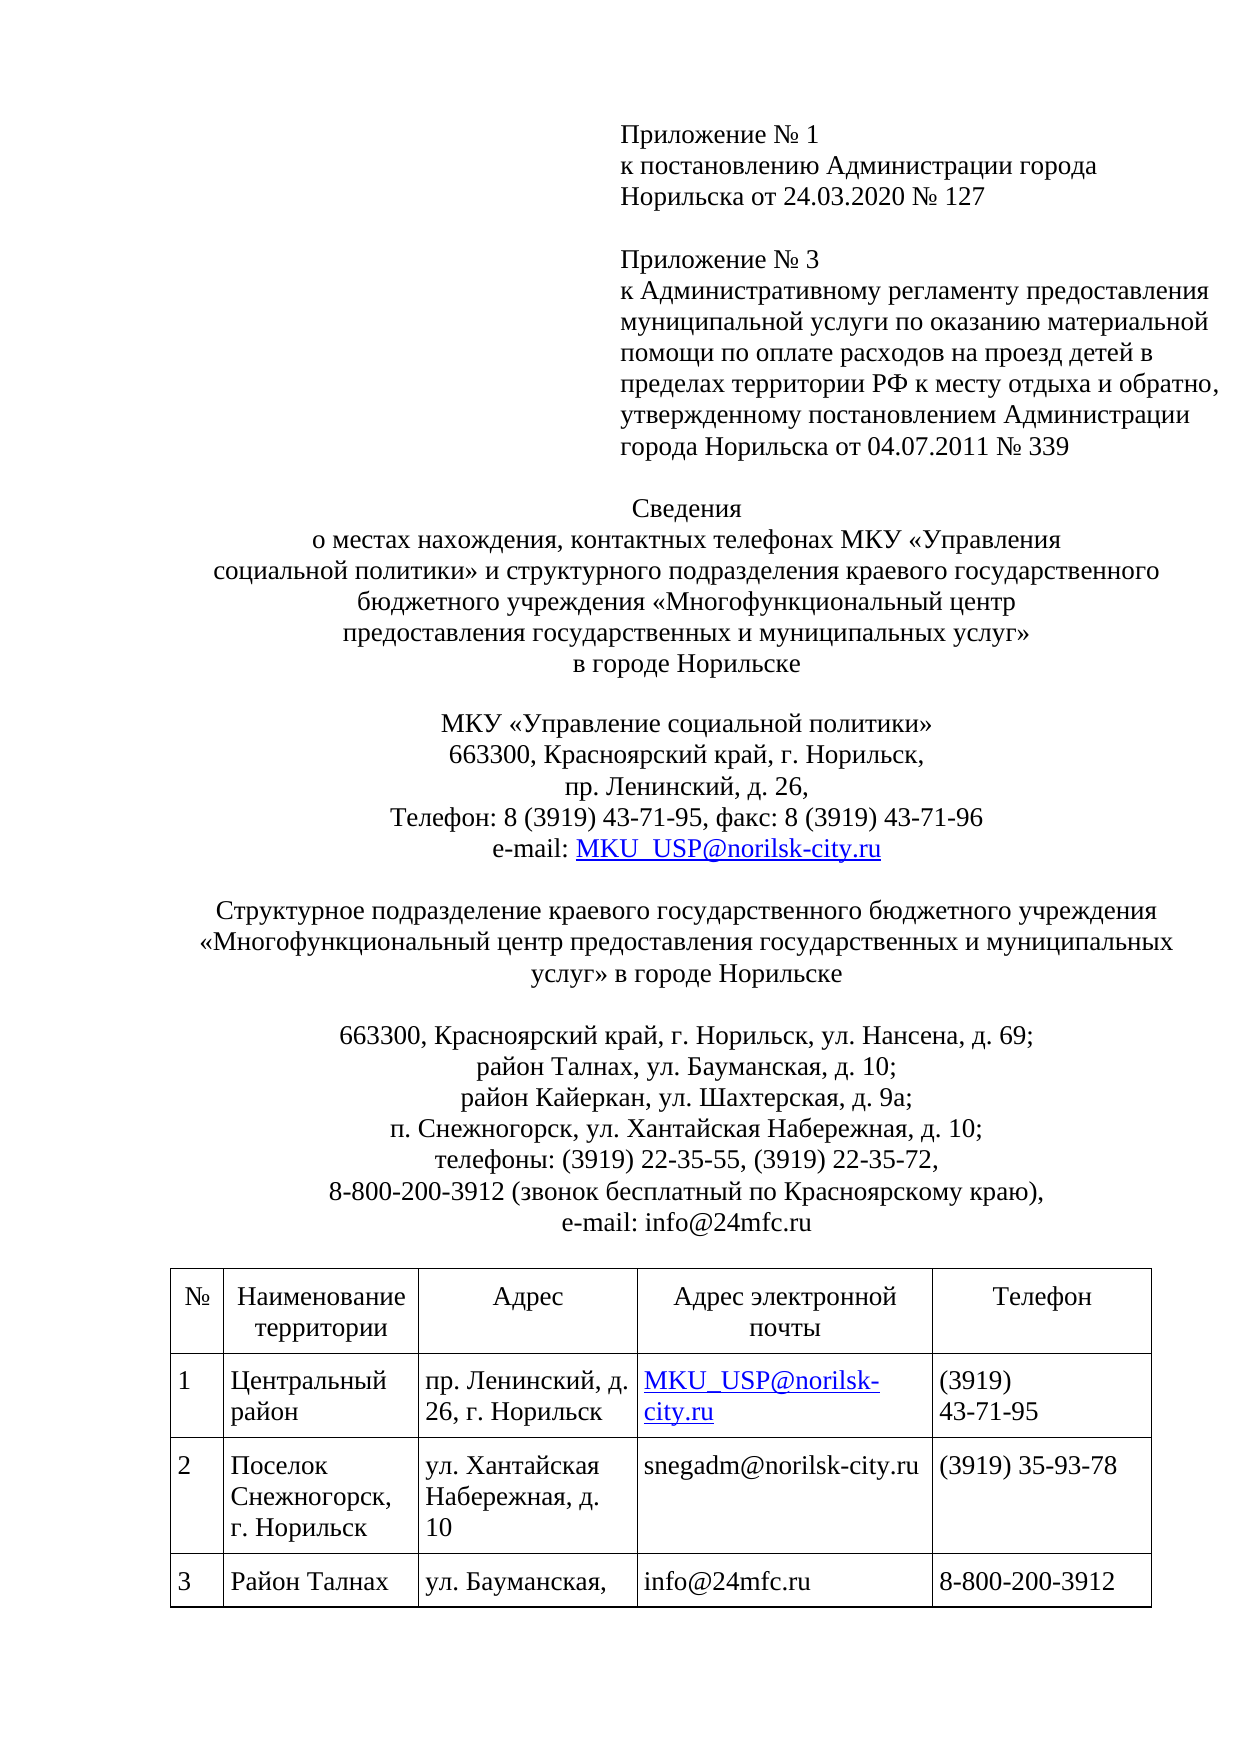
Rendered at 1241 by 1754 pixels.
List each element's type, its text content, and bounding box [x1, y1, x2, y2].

table_cell 1 [171, 1354, 223, 1437]
table_cell snegadm@norilsk-city.ru [638, 1438, 932, 1553]
text район Талнах, ул. Бауманская, д. 10; [177, 1050, 1196, 1081]
text МКУ «Управление социальной политики» [177, 707, 1196, 739]
text утвержденному постановлением Администрации города Норильска от 04.07.2011 № 339 [620, 398, 1196, 461]
table_cell info@24mfc.ru [638, 1554, 932, 1606]
text пр. Ленинский, д. 26, [177, 770, 1196, 801]
table_header Адрес [419, 1269, 637, 1353]
table_cell 2 [171, 1438, 223, 1553]
text бюджетного учреждения «Многофункциональный центр [177, 585, 1196, 616]
text 663300, Красноярский край, г. Норильск, ул. Нансена, д. 69; [177, 1019, 1196, 1050]
table_cell пр. Ленинский, д. 26, г. Норильск [419, 1354, 637, 1437]
table_cell 3 [171, 1554, 223, 1606]
table_cell Поселок Снежногорск, г. Норильск [224, 1438, 418, 1553]
text 8-800-200-3912 (звонок бесплатный по Красноярскому краю), [177, 1175, 1196, 1206]
table_cell (3919) 43-71-95 [933, 1354, 1151, 1437]
text к Административному регламенту предоставления муниципальной услуги по оказанию материальной помощи по оплате расходов на проезд детей в пределах территории РФ к месту отдыха и обратно, [620, 274, 1226, 398]
text Приложение № 3 [620, 243, 1196, 274]
text предоставления государственных и муниципальных услуг» [177, 616, 1196, 648]
text e-mail: MKU_USP@norilsk-city.ru [177, 832, 1196, 863]
table_header Адрес электронной почты [638, 1269, 932, 1353]
table_cell Район Талнах [224, 1554, 418, 1606]
text Приложение № 1 [620, 118, 1196, 149]
text Сведения [177, 492, 1196, 523]
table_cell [419, 1554, 637, 1606]
text Структурное подразделение краевого государственного бюджетного учреждения «Многофункциональный центр предоставления государственных и муниципальных услуг» в городе Норильске [177, 894, 1196, 988]
text район Кайеркан, ул. Шахтерская, д. 9а; [177, 1081, 1196, 1112]
table_header № [171, 1269, 223, 1353]
text Телефон: 8 (3919) 43-71-95, факс: 8 (3919) 43-71-96 [177, 801, 1196, 832]
table_cell MKU_USP@norilsk-city.ru [638, 1354, 932, 1437]
text о местах нахождения, контактных телефонах МКУ «Управления [177, 523, 1196, 554]
text п. Снежногорск, ул. Хантайская Набережная, д. 10; [177, 1112, 1196, 1143]
text e-mail: info@24mfc.ru [177, 1206, 1196, 1237]
table_header Телефон [933, 1269, 1151, 1353]
table_cell ул. Хантайская Набережная, д. 10 [419, 1438, 637, 1553]
text в городе Норильске [177, 648, 1196, 679]
text телефоны: (3919) 22-35-55, (3919) 22-35-72, [177, 1143, 1196, 1175]
table_cell (3919) 35-93-78 [933, 1438, 1151, 1553]
text к постановлению Администрации города Норильска от 24.03.2020 № 127 [620, 149, 1196, 212]
table_cell 8-800-200-3912 [933, 1554, 1151, 1606]
table_cell Центральный район [224, 1354, 418, 1437]
text 663300, Красноярский край, г. Норильск, [177, 739, 1196, 770]
text социальной политики» и структурного подразделения краевого государственного [177, 554, 1196, 585]
table_header Наименование территории [224, 1269, 418, 1353]
